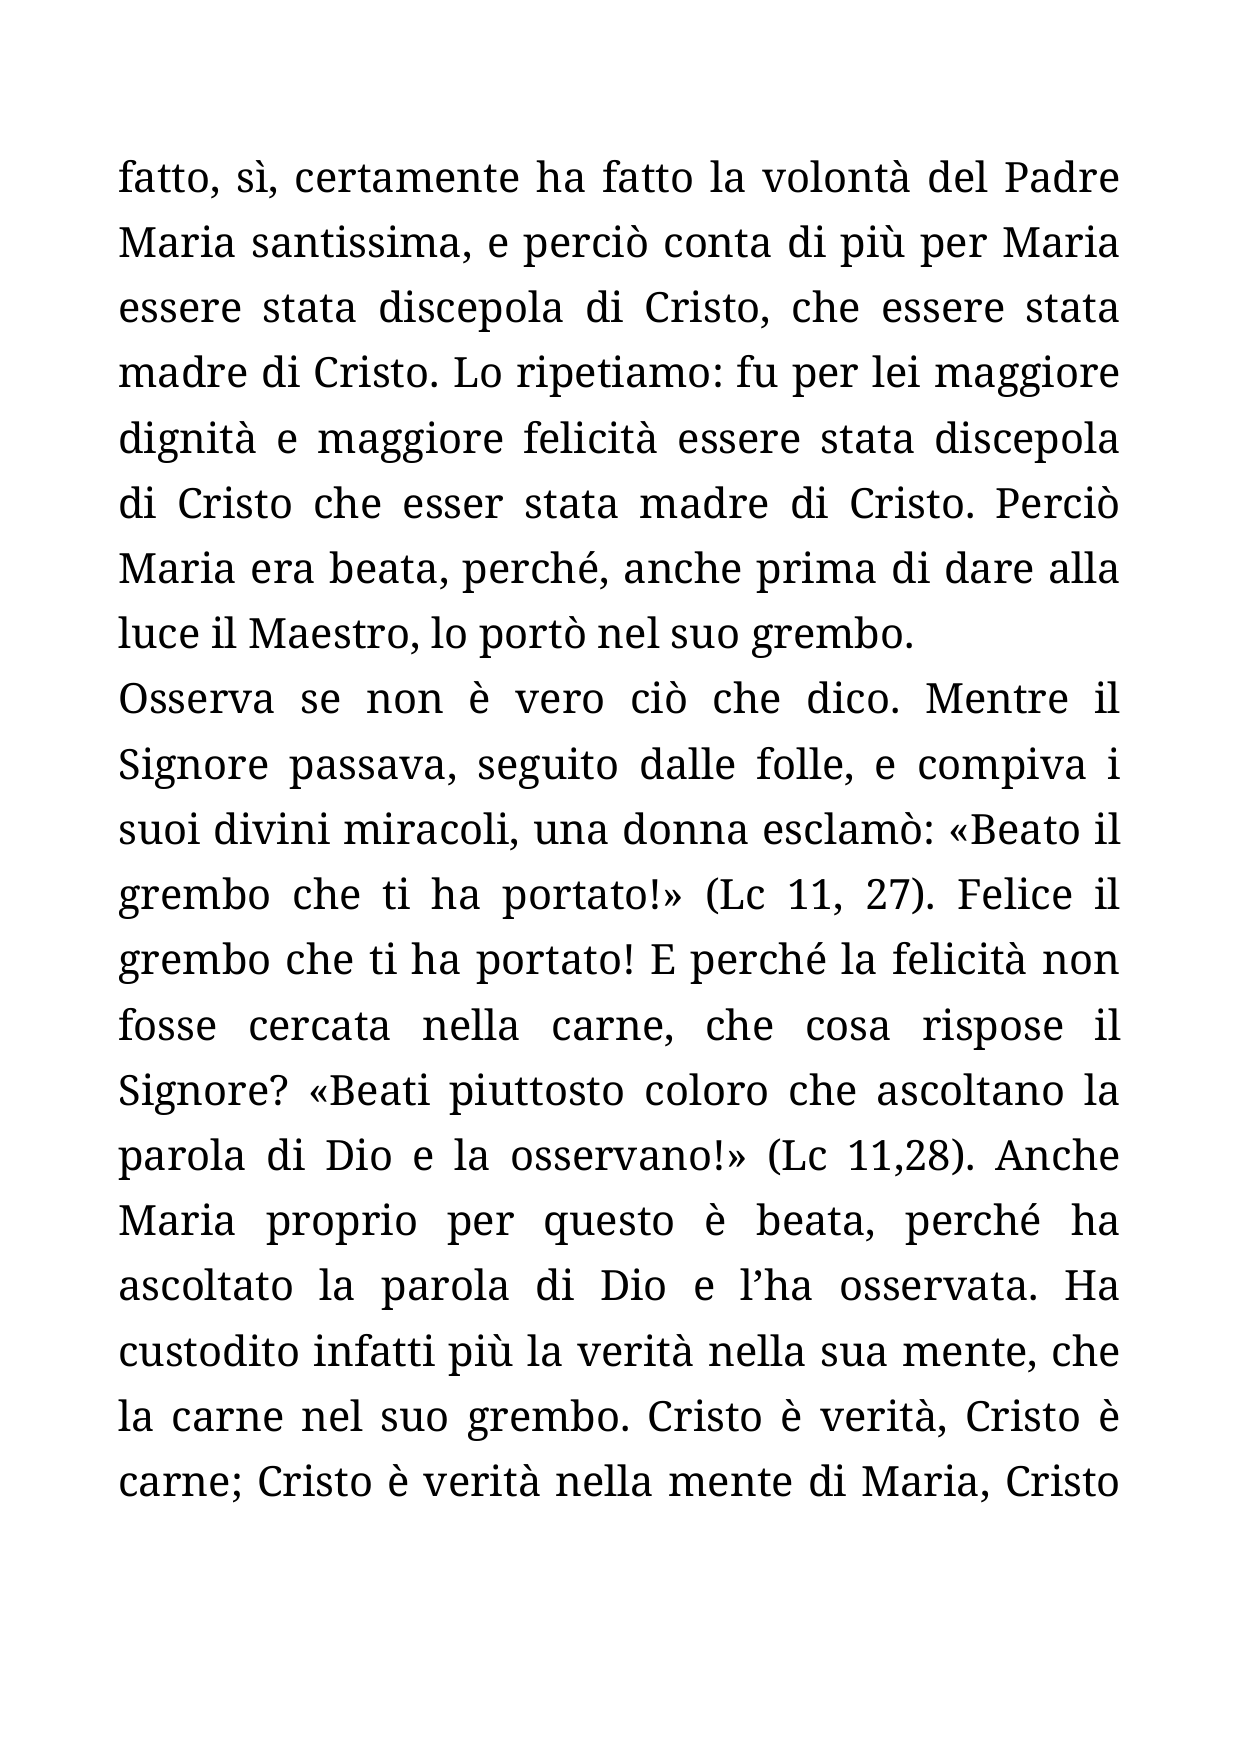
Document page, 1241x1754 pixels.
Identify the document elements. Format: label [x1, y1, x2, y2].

text [118, 148, 1122, 661]
text [118, 669, 1122, 1508]
